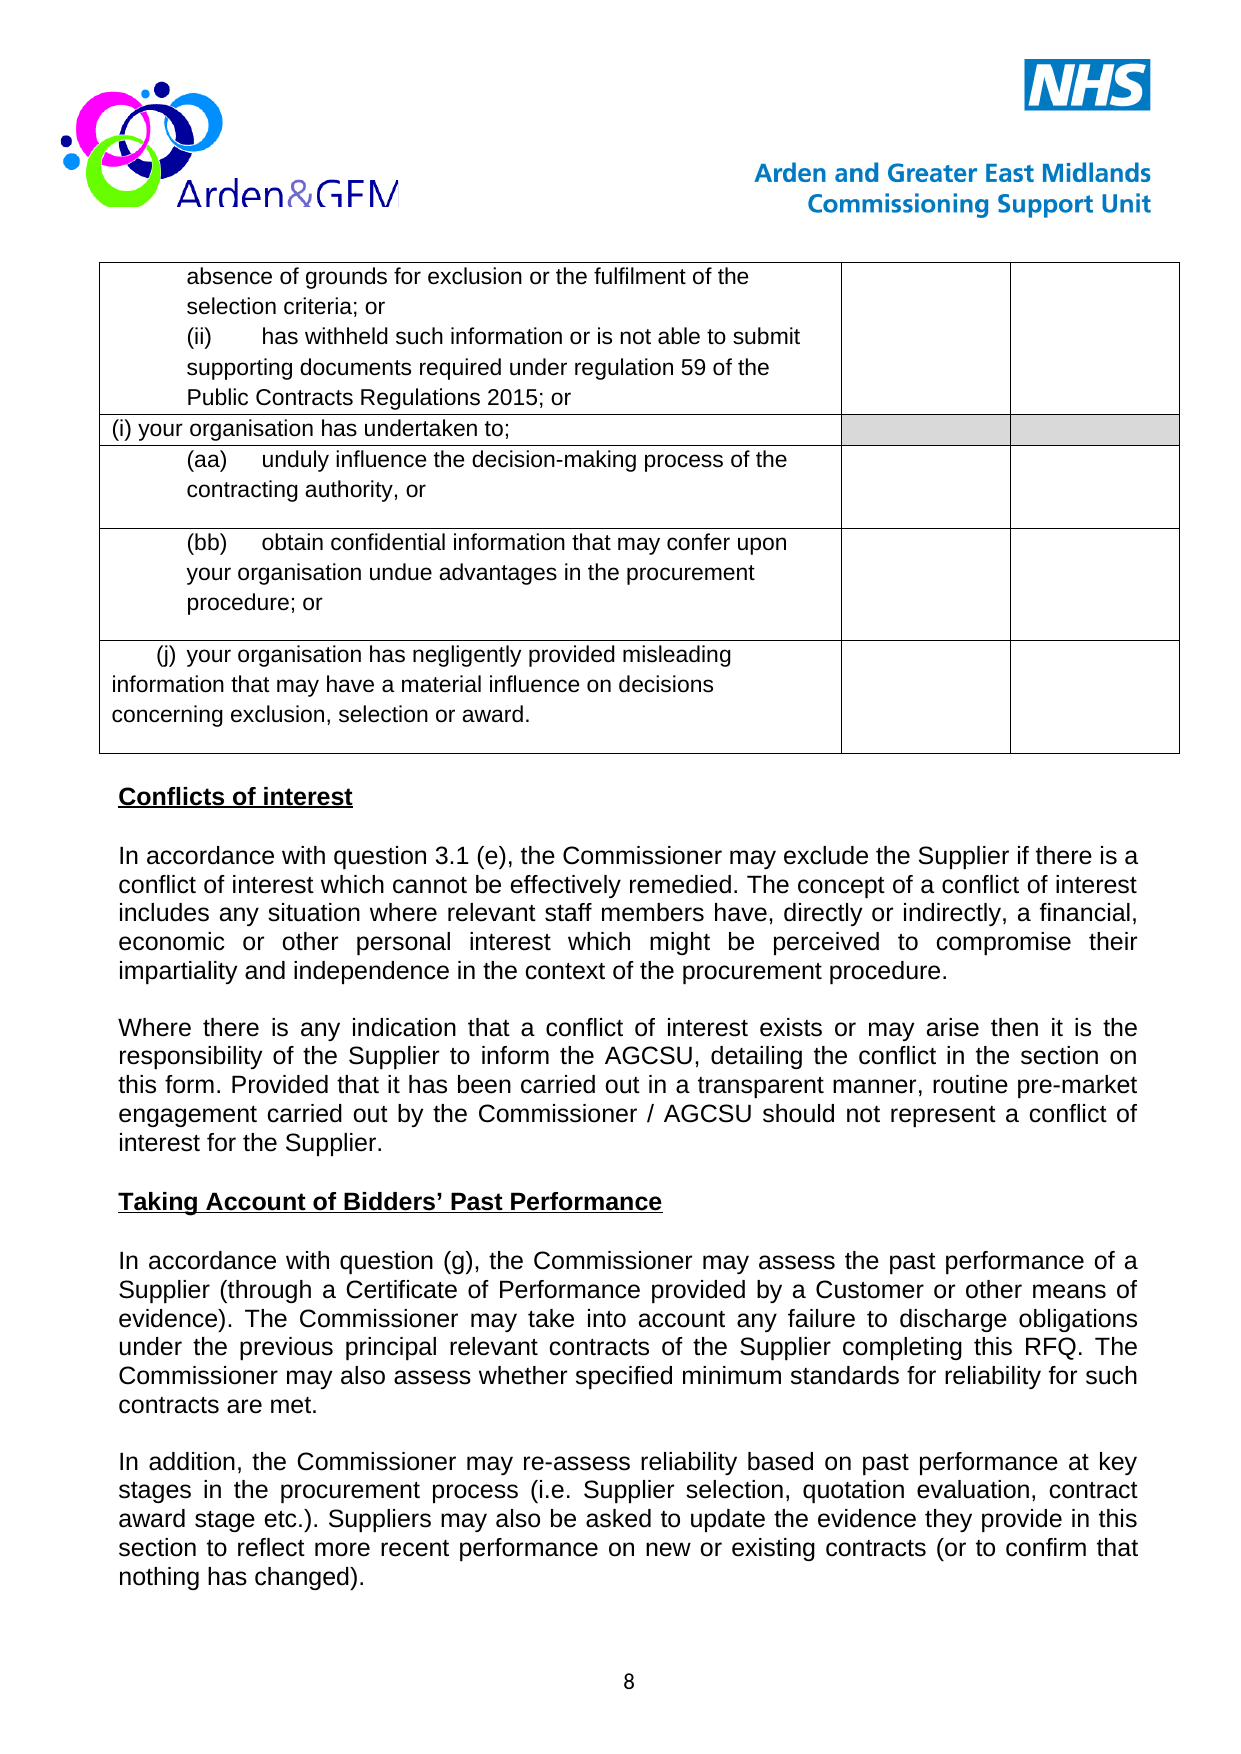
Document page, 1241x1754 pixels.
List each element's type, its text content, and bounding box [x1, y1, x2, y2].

table_cell [1011, 263, 1179, 414]
text In accordance with question (g), the Commissioner may assess the past performance of a Supplier (through a Certificate of Performance provided by a Customer or other means of evidence). The Commissioner may take into account any failure to discharge obligations under the previous principal relevant contracts of the Supplier completing this RFQ. The Commissioner may also assess whether specified minimum standards for reliability for such contracts are met. [118, 1246, 1140, 1419]
table_cell [1011, 641, 1179, 752]
table_cell (aa) unduly influence the decision-making process of the contracting authority, or [100, 446, 841, 527]
table_cell (bb) obtain confidential information that may confer upon your organisation undue advantages in the procurement procedure; or [100, 529, 841, 640]
text In accordance with question 3.1 (e), the Commissioner may exclude the Supplier if there is a conflict of interest which cannot be effectively remedied. The concept of a conflict of interest includes any situation where relevant staff members have, directly or indirectly, a financial, economic or other personal interest which might be perceived to compromise their impartiality and independence in the context of the procurement procedure. [118, 841, 1140, 984]
text Where there is any indication that a conflict of interest exists or may arise then it is the responsibility of the Supplier to inform the AGCSU, detailing the conflict in the section on this form. Provided that it has been carried out in a transparent manner, routine pre-market engagement carried out by the Commissioner / AGCSU should not represent a conflict of interest for the Supplier. [118, 1013, 1140, 1156]
text Conflicts of interest [118, 782, 1174, 810]
table_cell [1011, 415, 1179, 445]
table_cell [842, 446, 1010, 527]
table_cell [842, 415, 1010, 445]
table_cell (i) your organisation has undertaken to; [100, 415, 841, 445]
table_cell (j) your organisation has negligently provided misleading information that may have a material influence on decisions concerning exclusion, selection or award. [100, 641, 841, 752]
text In addition, the Commissioner may re-assess reliability based on past performance at key stages in the procurement process (i.e. Supplier selection, quotation evaluation, contract award stage etc.). Suppliers may also be asked to update the evidence they provide in this section to reflect more recent performance on new or existing contracts (or to confirm that nothing has changed). [118, 1447, 1140, 1590]
text Taking Account of Bidders’ Past Performance [118, 1187, 1174, 1216]
table_cell [1011, 529, 1179, 640]
table_cell [842, 529, 1010, 640]
table_cell [1011, 446, 1179, 527]
table_cell [842, 641, 1010, 752]
picture [60, 81, 399, 207]
picture [753, 59, 1151, 218]
table_cell [842, 263, 1010, 414]
